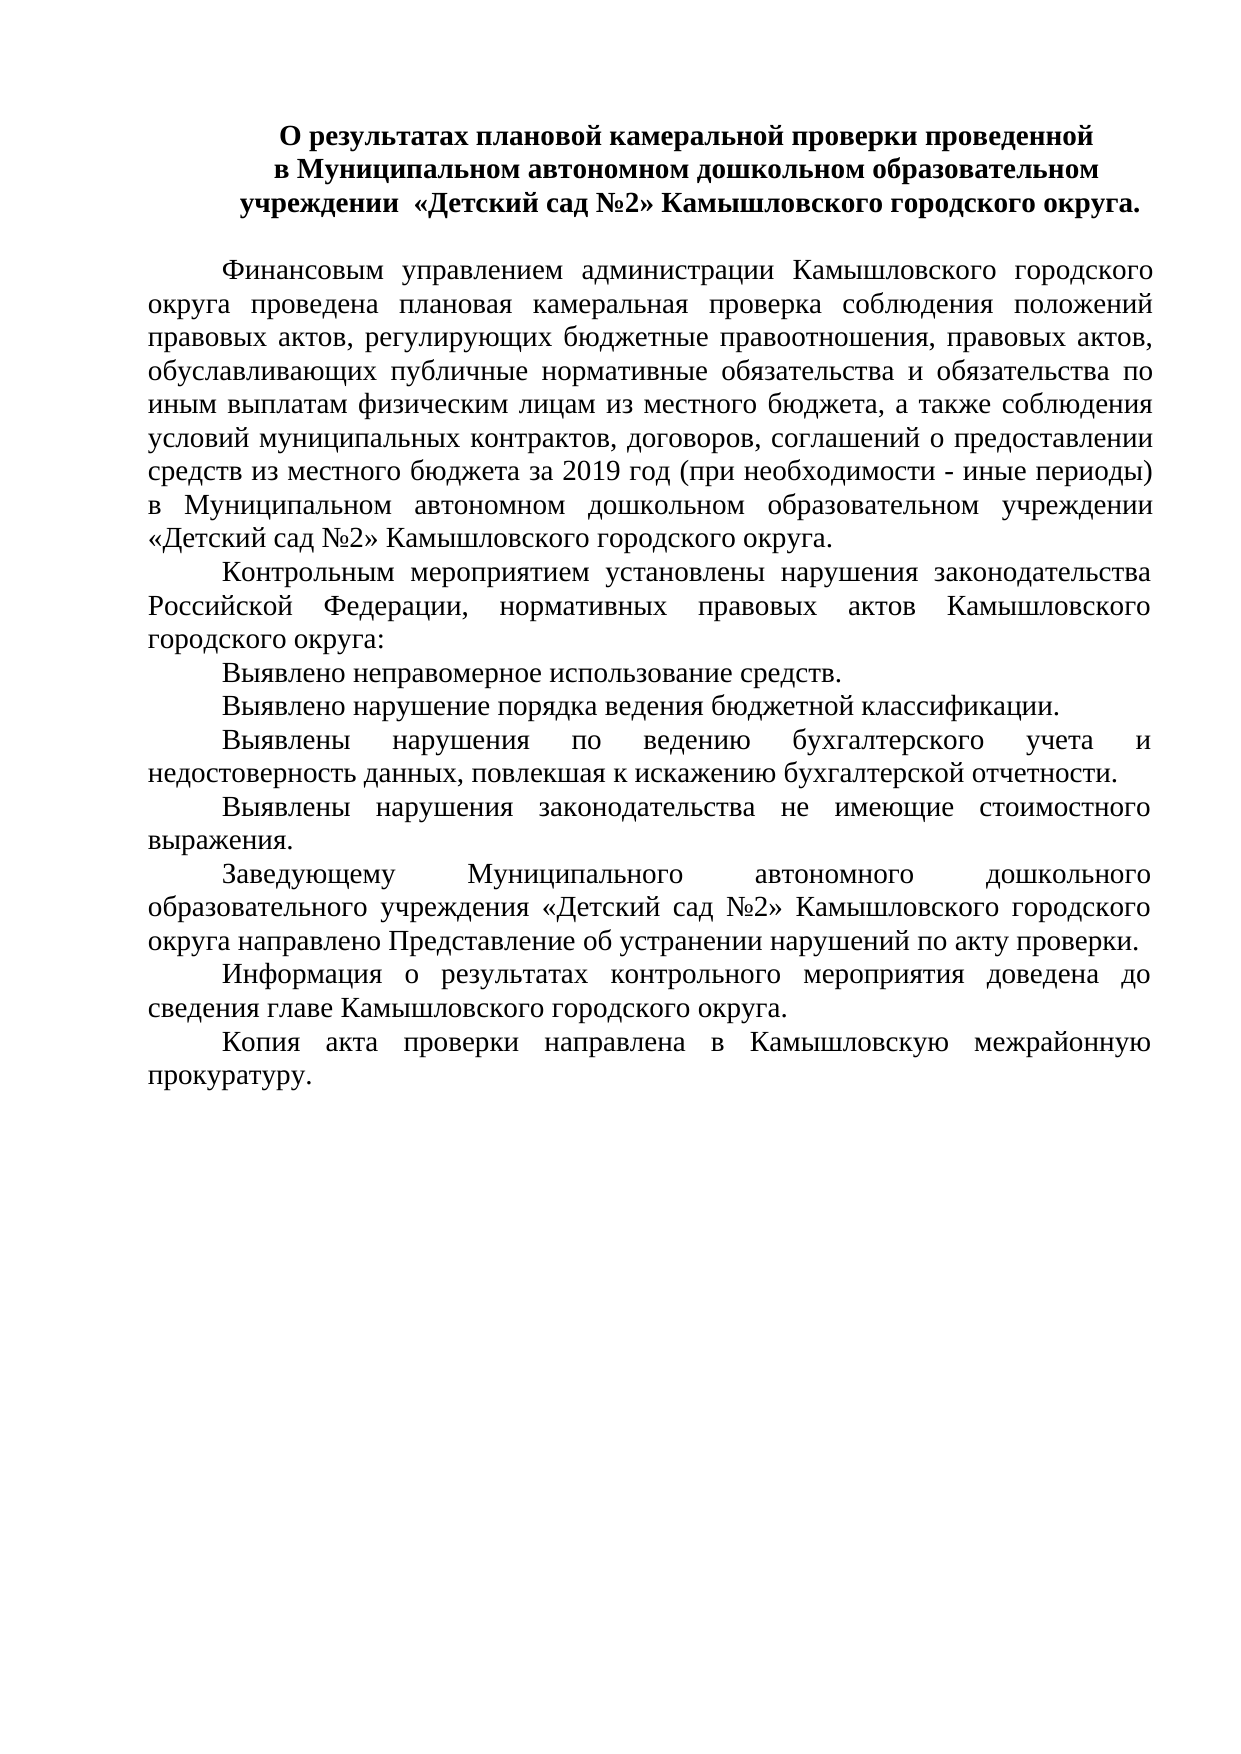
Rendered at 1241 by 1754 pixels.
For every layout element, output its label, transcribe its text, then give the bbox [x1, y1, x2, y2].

text Заведующему Муниципального автономного дошкольного образовательного учреждения «Детский сад №2» Камышловского городского округа направлено Представление об устранении нарушений по акту проверки. [148, 856, 1152, 957]
text Выявлены нарушения по ведению бухгалтерского учета и недостоверность данных, повлекшая к искажению бухгалтерской отчетности. [148, 722, 1152, 789]
text О результатах плановой камеральной проверки проведенной [148, 118, 1152, 152]
text Выявлены нарушения законодательства не имеющие стоимостного выражения. [148, 789, 1152, 856]
text учреждении «Детский сад №2» Камышловского городского округа. [148, 185, 1152, 219]
text в Муниципальном автономном дошкольном образовательном [148, 152, 1152, 185]
text Контрольным мероприятием установлены нарушения законодательства Российской Федерации, нормативных правовых актов Камышловского городского округа: [148, 554, 1152, 655]
text Выявлено нарушение порядка ведения бюджетной классификации. [148, 688, 1152, 722]
text Выявлено неправомерное использование средств. [148, 655, 1152, 688]
text Финансовым управлением администрации Камышловского городского округа проведена плановая камеральная проверка соблюдения положений правовых актов, регулирующих бюджетные правоотношения, правовых актов, обуславливающих публичные нормативные обязательства и обязательства по иным выплатам физическим лицам из местного бюджета, а также соблюдения условий муниципальных контрактов, договоров, соглашений о предоставлении средств из местного бюджета за 2019 год (при необходимости - иные периоды) в Муниципальном автономном дошкольном образовательном учреждении «Детский сад №2» Камышловского городского округа. [148, 252, 1154, 554]
text Копия акта проверки направлена в Камышловскую межрайонную прокуратуру. [148, 1024, 1152, 1091]
text Информация о результатах контрольного мероприятия доведена до сведения главе Камышловского городского округа. [148, 957, 1152, 1024]
